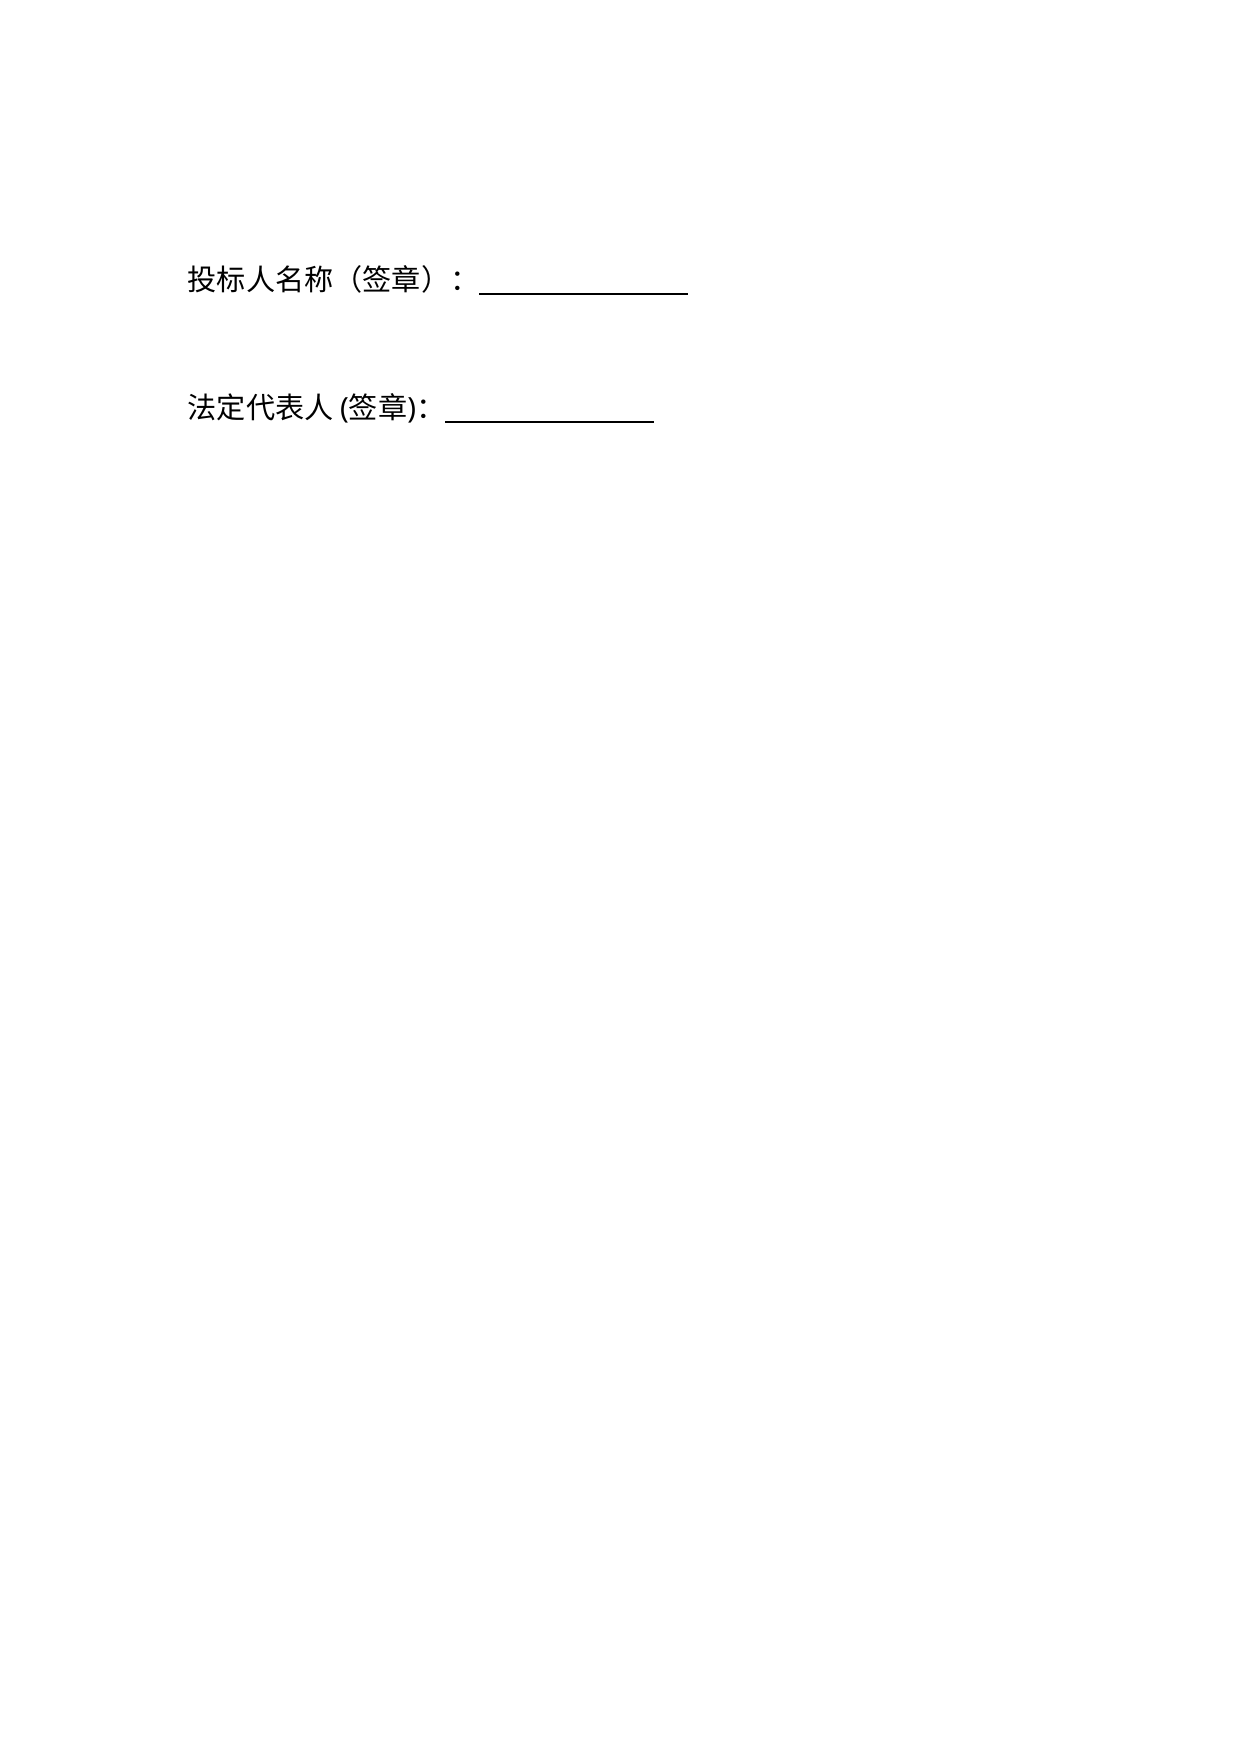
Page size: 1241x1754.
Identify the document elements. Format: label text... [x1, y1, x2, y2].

text 投标人名称（签章）： [187, 245, 1053, 310]
text 法定代表人 (签章)： [187, 373, 1053, 438]
